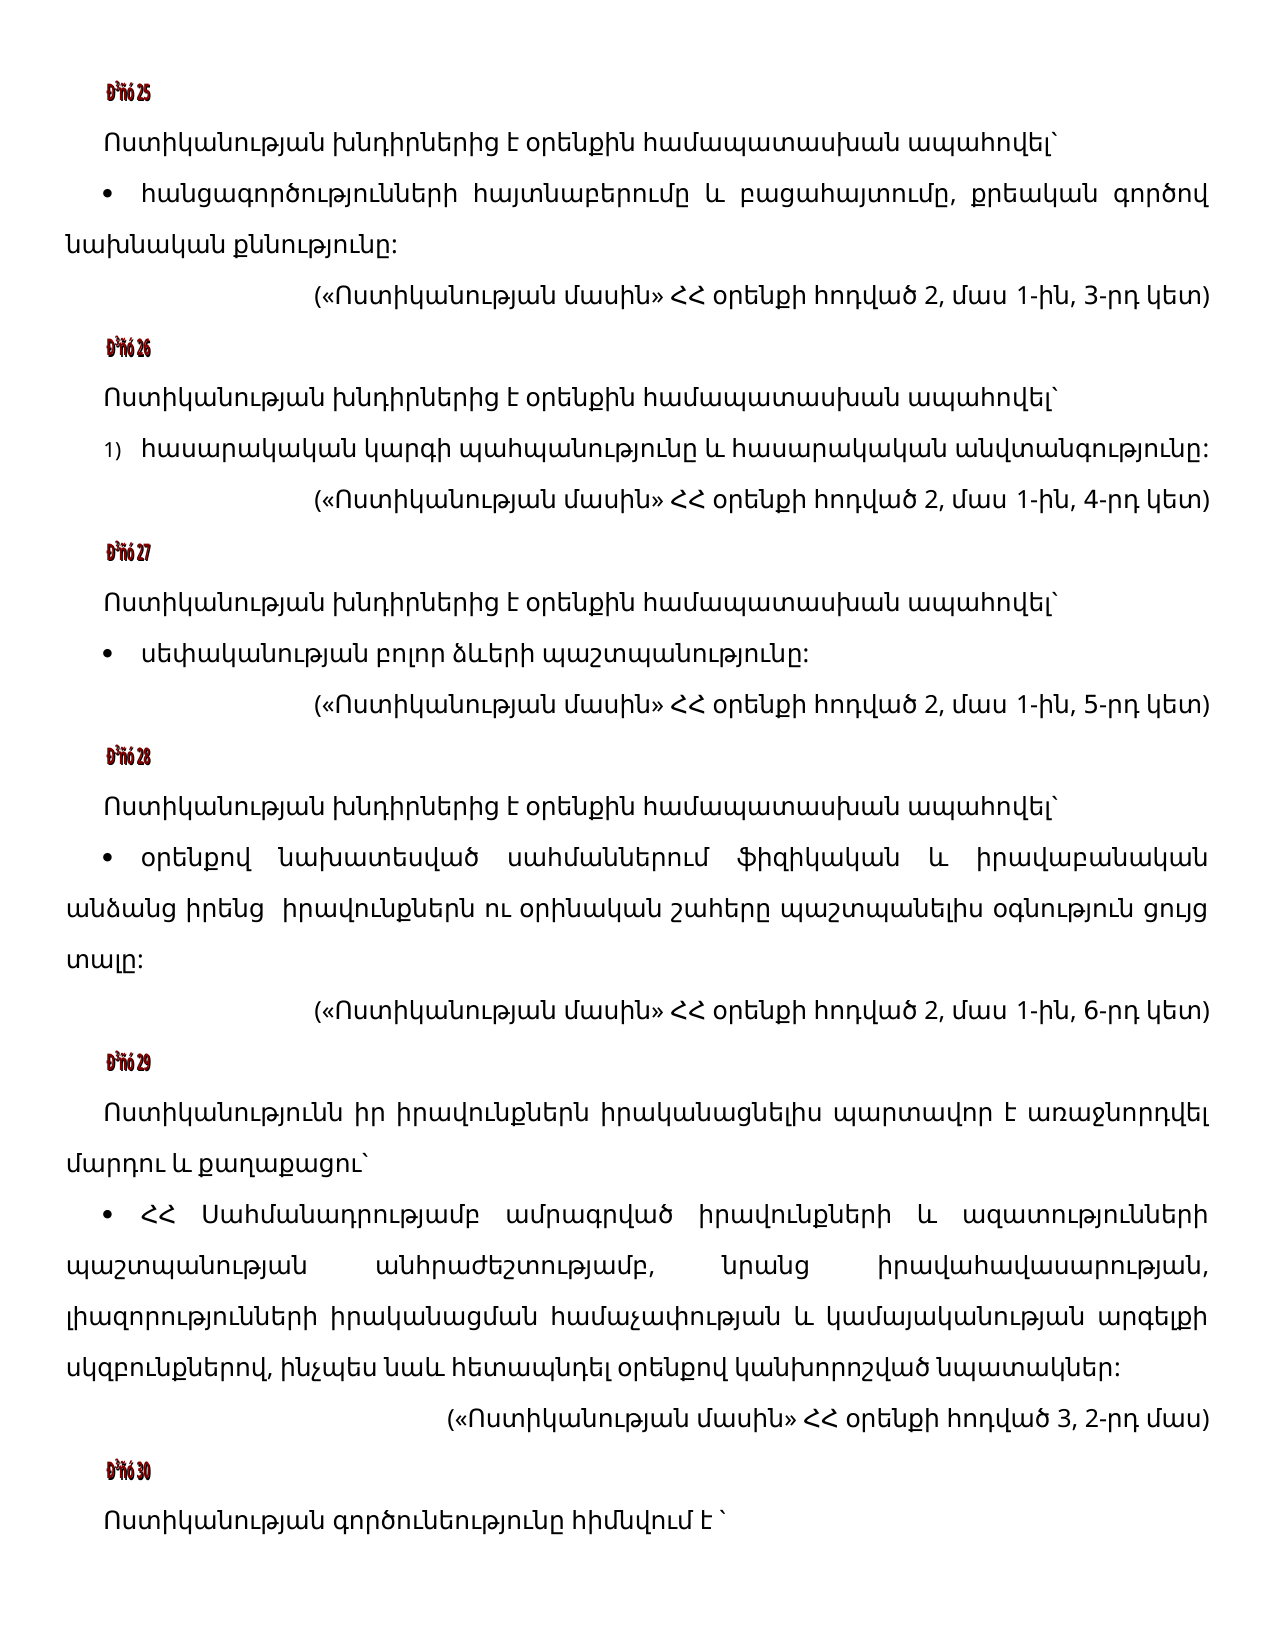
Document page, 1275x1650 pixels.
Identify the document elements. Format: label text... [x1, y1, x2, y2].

text Ոստիկանության խնդիրներից է օրենքին համապատասխան ապահովել` [66, 380, 1209, 414]
text («Ոստիկանության մասին» ՀՀ օրենքի հոդված 2, մաս 1-ին, 4-րդ կետ) [66, 482, 1209, 516]
text («Ոստիկանության մասին» ՀՀ օրենքի հոդված 2, մաս 1-ին, 6-րդ կետ) [66, 993, 1209, 1027]
list հասարակական կարգի պահպանությունը և հասարակական անվտանգությունը: [66, 431, 1209, 465]
text («Ոստիկանության մասին» ՀՀ օրենքի հոդված 3, 2-րդ մաս) [66, 1401, 1209, 1435]
text Ոստիկանության գործունեությունը հիմնվում է ` [66, 1503, 1209, 1537]
list ՀՀ Սահմանադրությամբ ամրագրված իրավունքների և ազատությունների պաշտպանության անհրաժեշտությամբ, նրանց իրավահավասարության, լիազորությունների իրականացման համաչափության և կամայականության արգելքի սկզբունքներով, ինչպես նաև հետապնդել օրենքով կանխորոշված նպատակներ: [66, 1197, 1209, 1384]
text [66, 125, 1209, 159]
text Ոստիկանության խնդիրներից է օրենքին համապատասխան ապահովել` [66, 788, 1209, 822]
text («Ոստիկանության մասին» ՀՀ օրենքի հոդված 2, մաս 1-ին, 5-րդ կետ) [66, 686, 1209, 720]
list օրենքով նախատեսված սահմաններում ֆիզիկական և իրավաբանական անձանց իրենց իրավունքներն ու օրինական շահերը պաշտպանելիս օգնություն ցույց տալը: [66, 839, 1209, 976]
list հանցագործությունների հայտնաբերումը և բացահայտումը, քրեական գործով նախնական քննությունը: [66, 176, 1209, 261]
text Ոստիկանությունն իր իրավունքներն իրականացնելիս պարտավոր է առաջնորդվել մարդու և քաղաքացու` [66, 1095, 1209, 1180]
text («Ոստիկանության մասին» ՀՀ օրենքի հոդված 2, մաս 1-ին, 3-րդ կետ) [66, 278, 1209, 312]
text Ոստիկանության խնդիրներից է օրենքին համապատասխան ապահովել` [66, 584, 1209, 618]
list սեփականության բոլոր ձևերի պաշտպանությունը: [66, 635, 1209, 669]
